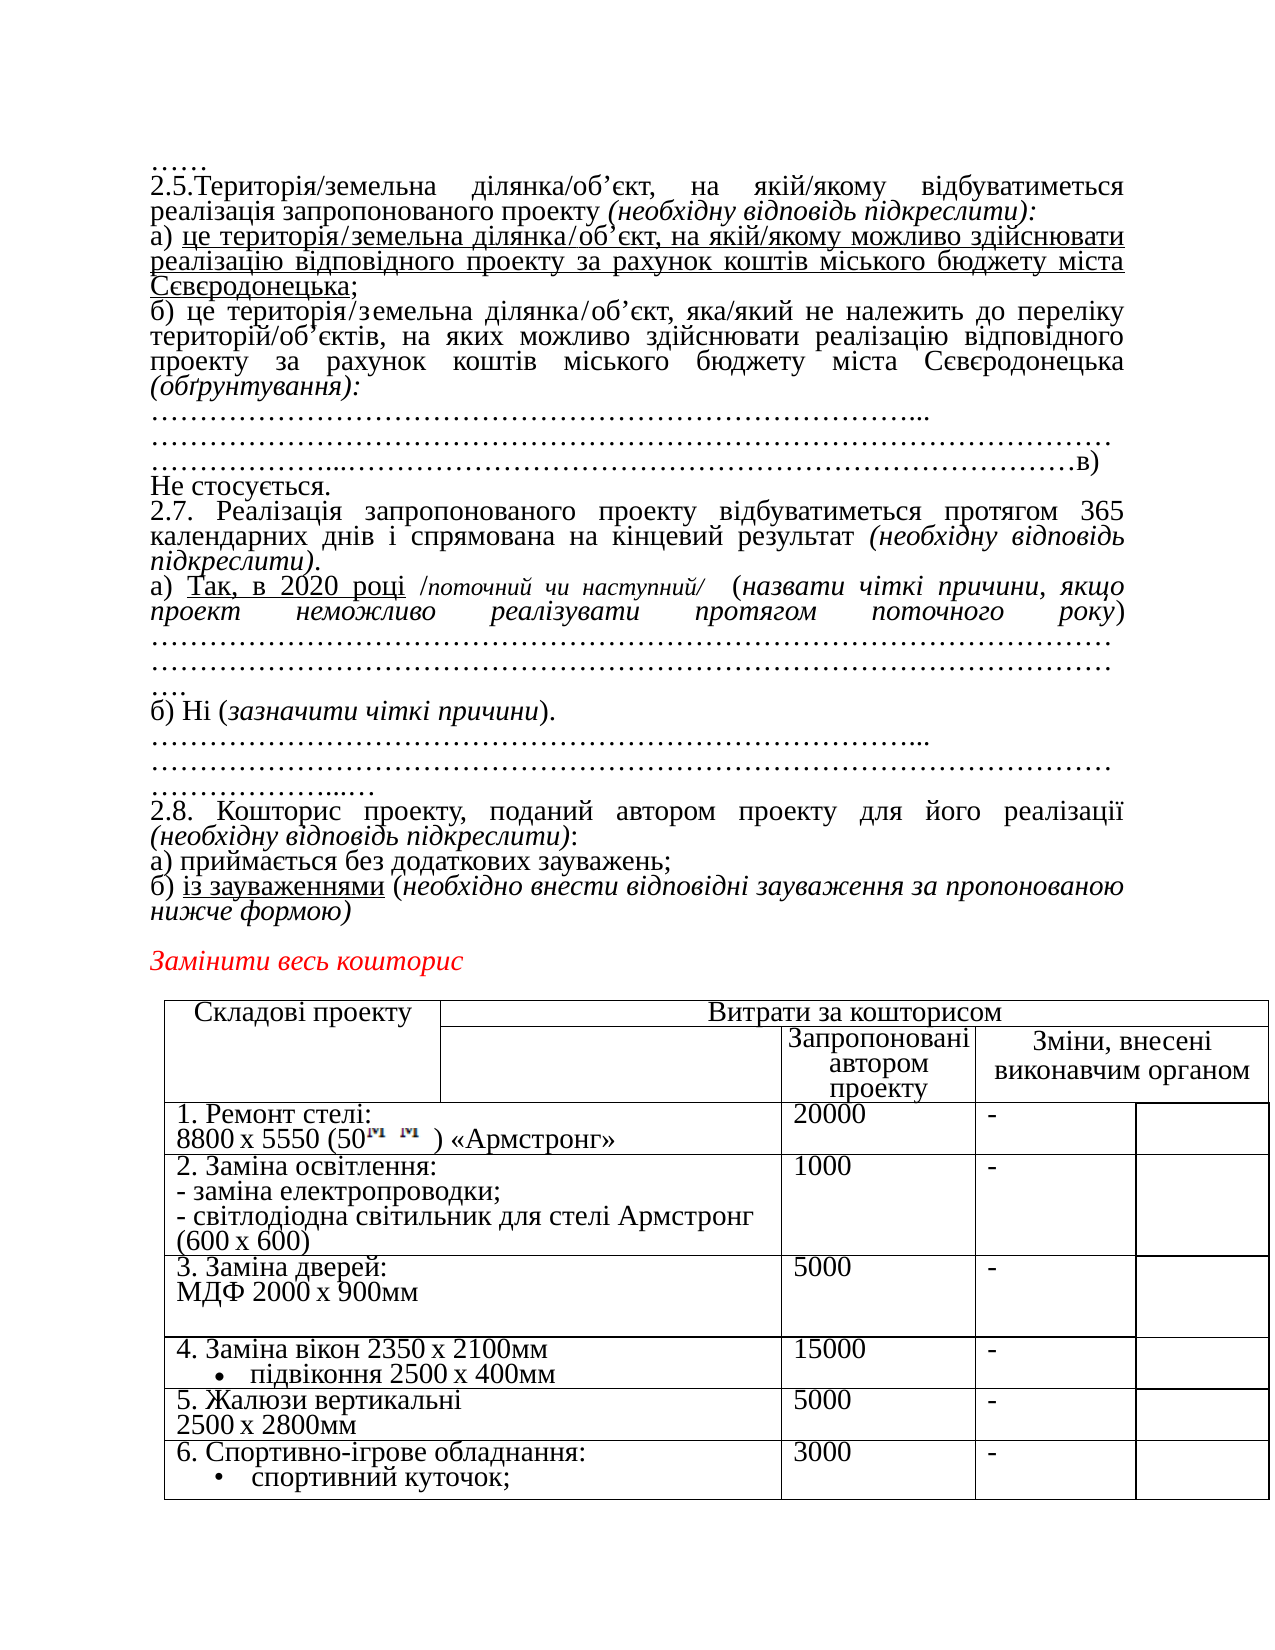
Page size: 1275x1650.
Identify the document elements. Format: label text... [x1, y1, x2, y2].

table_cell - [976, 1389, 1135, 1439]
table_cell [1137, 1390, 1268, 1439]
table_cell - [976, 1103, 1135, 1154]
table_cell 3000 [782, 1441, 975, 1498]
table_cell - [976, 1338, 1135, 1388]
table_header Витрати за кошторисом [441, 1001, 1268, 1026]
text 2.5.Територія/земельна ділянка/об’єкт, на якій/якому відбуватиметься реалізація запропонованого проекту (необхідну відповідь підкреслити): [150, 175, 1125, 225]
table_cell [1137, 1441, 1268, 1498]
table_cell 4. Заміна вікон 2350 х 2100мм підвіконня 2500 х 400мм [165, 1338, 781, 1388]
text а) це територія/земельна ділянка/об’єкт, на якій/якому можливо здійснювати реалізацію відповідного проекту за рахунок коштів міського бюджету міста Сєвєродонецька; [150, 225, 1125, 272]
text 2.8. Кошторис проекту, поданий автором проекту для його реалізації (необхідну відповідь підкреслити): [150, 800, 1125, 850]
text а) це територія/земельна ділянка/об’єкт, на якій/якому можливо здійснювати реалізацію відповідного проекту за рахунок коштів міського бюджету міста Сєвєродонецька; [150, 273, 1125, 300]
table_cell 5000 [782, 1389, 975, 1439]
table_cell [1137, 1257, 1268, 1336]
table_cell - [976, 1441, 1135, 1498]
table_cell Запропоновані автором проекту [782, 1027, 975, 1102]
table_cell 5. Жалюзи вертикальні 2500 х 2800мм [165, 1389, 781, 1439]
text Замінити весь кошторис [150, 950, 1125, 975]
text ……………………………………………………………………...………………………………………………………………………………………………………...…………………………………………………………………в) Не стосується. [150, 400, 1125, 500]
table_cell - [976, 1256, 1135, 1336]
table_cell 2. Заміна освітлення: - заміна електропроводки; - світлодіодна світильник для стелі Армстронг (600 х 600) [165, 1155, 781, 1255]
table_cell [165, 1441, 781, 1498]
table_cell 5000 [782, 1256, 975, 1336]
table_cell 15000 [782, 1338, 975, 1388]
text а) Так, в 2020 році /поточний чи наступний/ (назвати чіткі причини, якщо проект неможливо реалізувати протягом поточного року) …………………………………………………………………………………………………………………………………………………………………………………. [150, 575, 1125, 700]
text б) із зауваженнями (необхідно внести відповідні зауваження за пропонованою нижче формою) [150, 875, 1125, 925]
text 2.7. Реалізація запропонованого проекту відбуватиметься протягом 365 календарних днів і спрямована на кінцевий результат (необхідну відповідь підкреслити). [150, 500, 1125, 575]
text б) Ні (зазначити чіткі причини). [222, 700, 1125, 725]
table_cell 20000 [782, 1103, 975, 1154]
table_cell Зміни, внесені виконавчим органом [976, 1027, 1268, 1102]
table_cell 1. Ремонт стелі: 8800 х 5550 (50) «Армстронг» [165, 1103, 781, 1154]
table_cell [1137, 1155, 1268, 1255]
text а) приймається без додаткових зауважень; [150, 850, 1125, 875]
table_cell 1000 [782, 1155, 975, 1255]
text ……………………………………………………………………...………………………………………………………………………………………………………...… [150, 725, 1125, 800]
table_cell [1137, 1338, 1268, 1388]
text б) це територія/земельна ділянка/об’єкт, яка/який не належить до переліку територій/об’єктів, на яких можливо здійснювати реалізацію відповідного проекту за рахунок коштів міського бюджету міста Сєвєродонецька (обґрунтування): [150, 300, 1125, 400]
table_header Складові проекту [165, 1001, 440, 1102]
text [150, 150, 1125, 175]
table_cell [1137, 1104, 1268, 1154]
table_cell - [976, 1155, 1135, 1255]
table_cell 3. Заміна дверей: МДФ 2000 х 900мм [165, 1256, 781, 1336]
